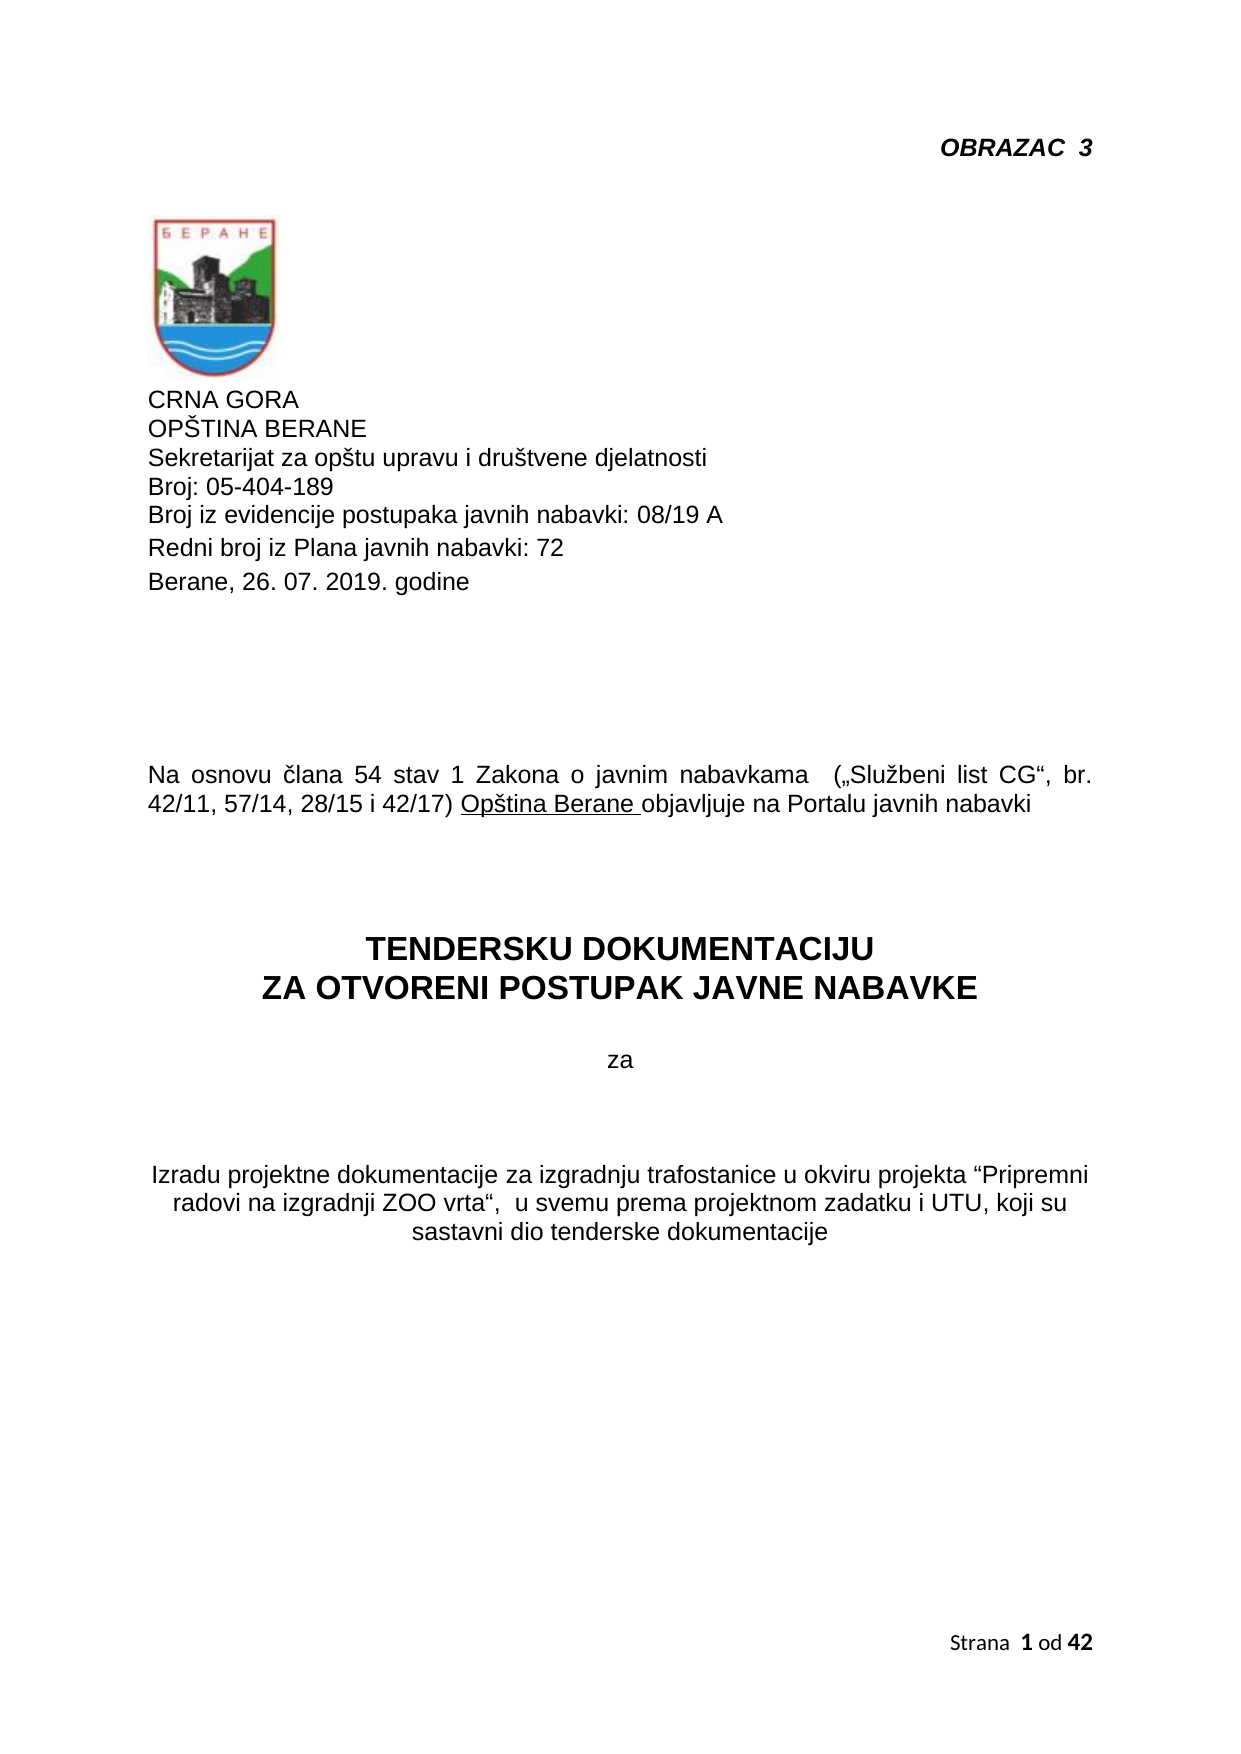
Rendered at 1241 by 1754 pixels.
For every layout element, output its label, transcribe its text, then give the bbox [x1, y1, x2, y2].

text Berane, 26. 07. 2019. godine [148, 566, 1168, 595]
text za [148, 1044, 1093, 1073]
text TENDERSKU DOKUMENTACIJU [148, 929, 1093, 968]
text OPŠTINA BERANE [148, 414, 1093, 443]
picture [147, 215, 281, 382]
text Broj: 05-404-189 [148, 472, 1093, 500]
text ZA OTVORENI POSTUPAK JAVNE NABAVKE [148, 968, 1093, 1006]
text Broj iz evidencije postupaka javnih nabavki: 08/19 A [148, 500, 1093, 529]
text OBRAZAC 3 [148, 133, 1093, 162]
text Na osnovu člana 54 stav 1 Zakona o javnim nabavkama („Službeni list CG“, br. 42/11, 57/14, 28/15 i 42/17) Opština Berane objavljuje na Portalu javnih nabavki [148, 760, 1093, 818]
text CRNA GORA [148, 385, 1093, 414]
text Izradu projektne dokumentacije za izgradnju trafostanice u okviru projekta “Pripremni radovi na izgradnji ZOO vrta“, u svemu prema projektnom zadatku i UTU, koji su sastavni dio tenderske dokumentacije [148, 1159, 1093, 1246]
text Redni broj iz Plana javnih nabavki: 72 [148, 533, 1093, 562]
text Sekretarijat za opštu upravu i društvene djelatnosti [148, 443, 1093, 472]
